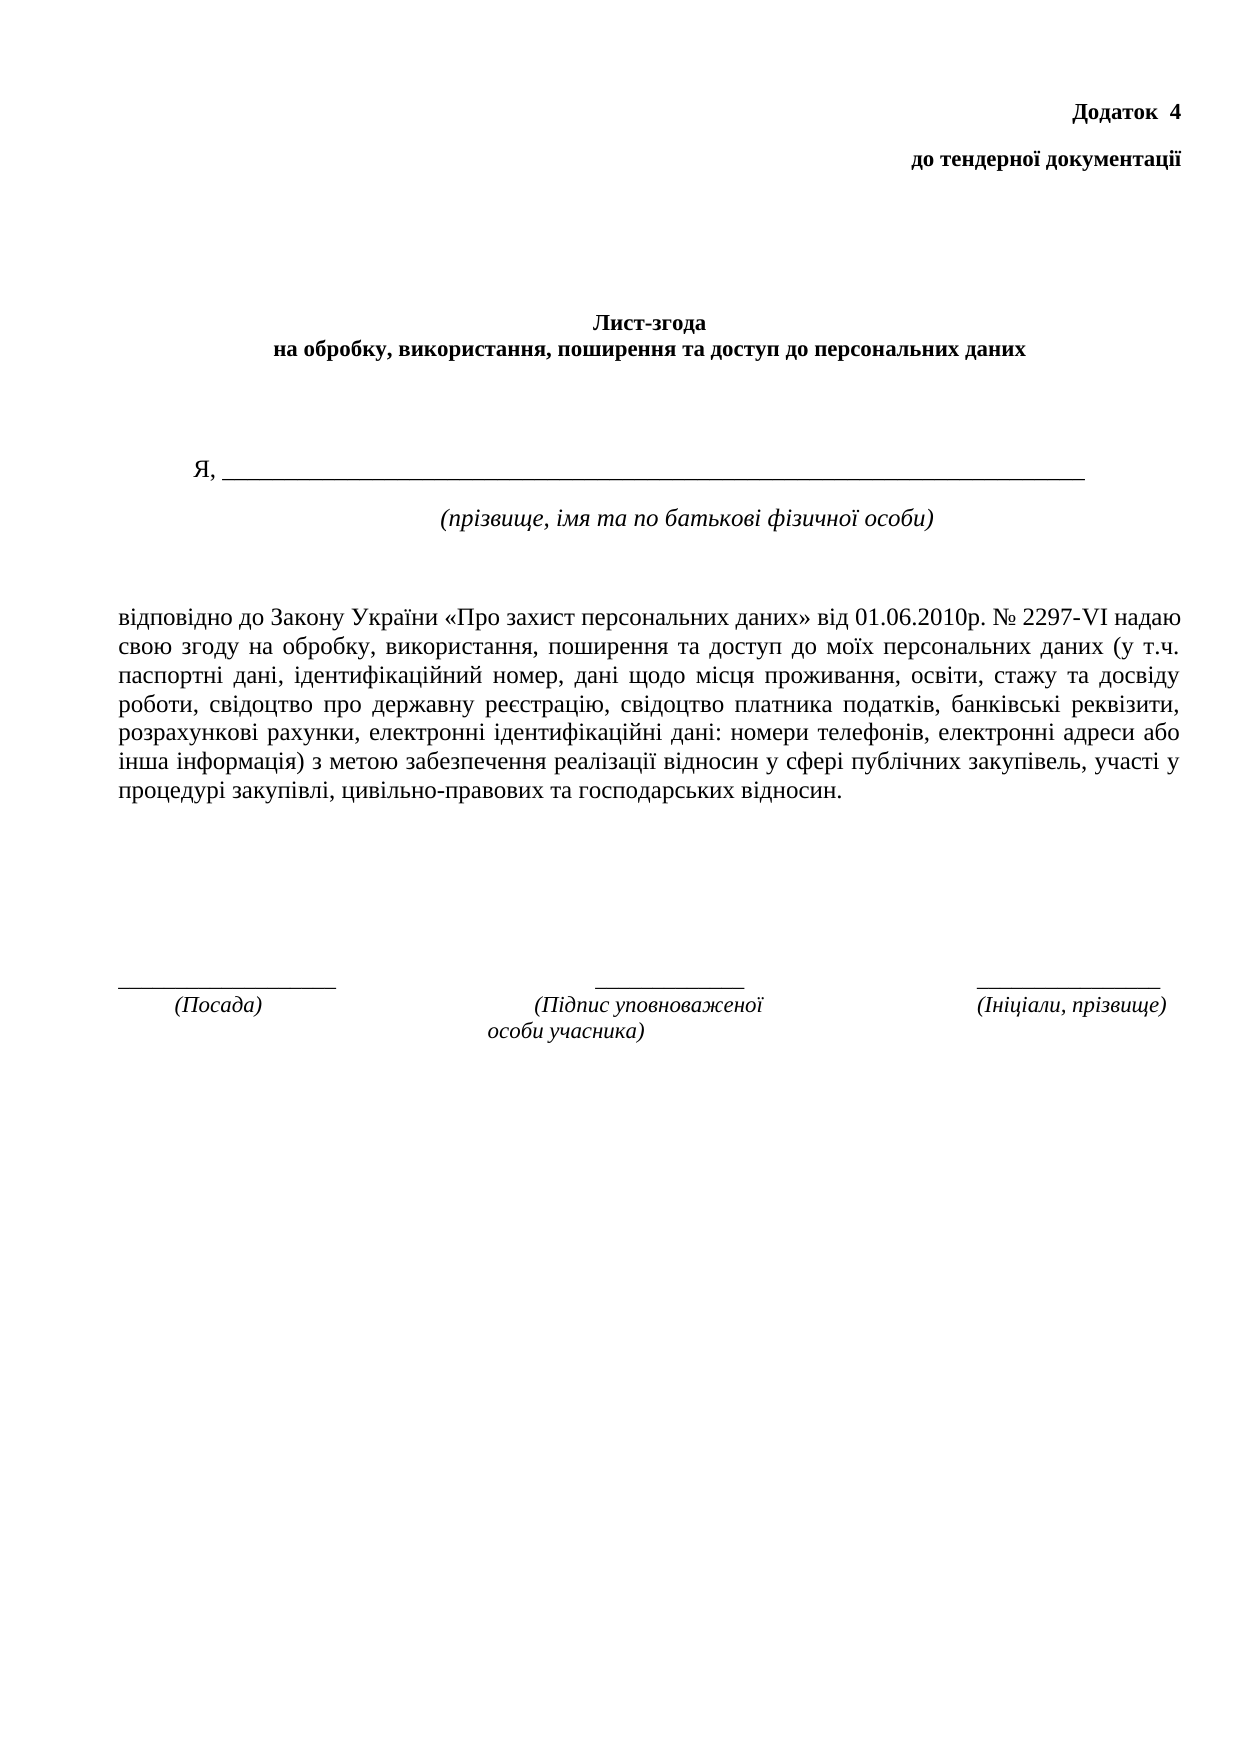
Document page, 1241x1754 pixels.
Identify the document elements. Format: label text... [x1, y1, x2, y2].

text на обробку, використання, поширення та доступ до персональних даних [118, 335, 1181, 362]
text Я, _____________________________________________________________________ [118, 454, 1181, 482]
text (Посада) (Підпис уповноваженої (Ініціали, прізвище) [118, 991, 1181, 1018]
text ___________________ _____________ ________________ [118, 965, 1181, 991]
text відповідно до Закону України «Про захист персональних даних» від 01.06.2010р. № 2297-VI надаю свою згоду на обробку, використання, поширення та доступ до моїх персональних даних (у т.ч. паспортні дані, ідентифікаційний номер, дані щодо місця проживання, освіти, стажу та досвіду роботи, свідоцтво про державну реєстрацію, свідоцтво платника податків, банківські реквізити, розрахункові рахунки, електронні ідентифікаційні дані: номери телефонів, електронні адреси або інша інформація) з метою забезпечення реалізації відносин у сфері публічних закупівель, участі у процедурі закупівлі, цивільно-правових та господарських відносин. [118, 602, 1181, 804]
text Додаток 4 [118, 98, 1181, 124]
text особи учасника) [413, 1018, 1181, 1044]
text (прізвище, імя та по батькові фізичної особи) [118, 503, 1181, 532]
text до тендерної документації [118, 145, 1181, 171]
text Лист-згода [118, 309, 1181, 335]
